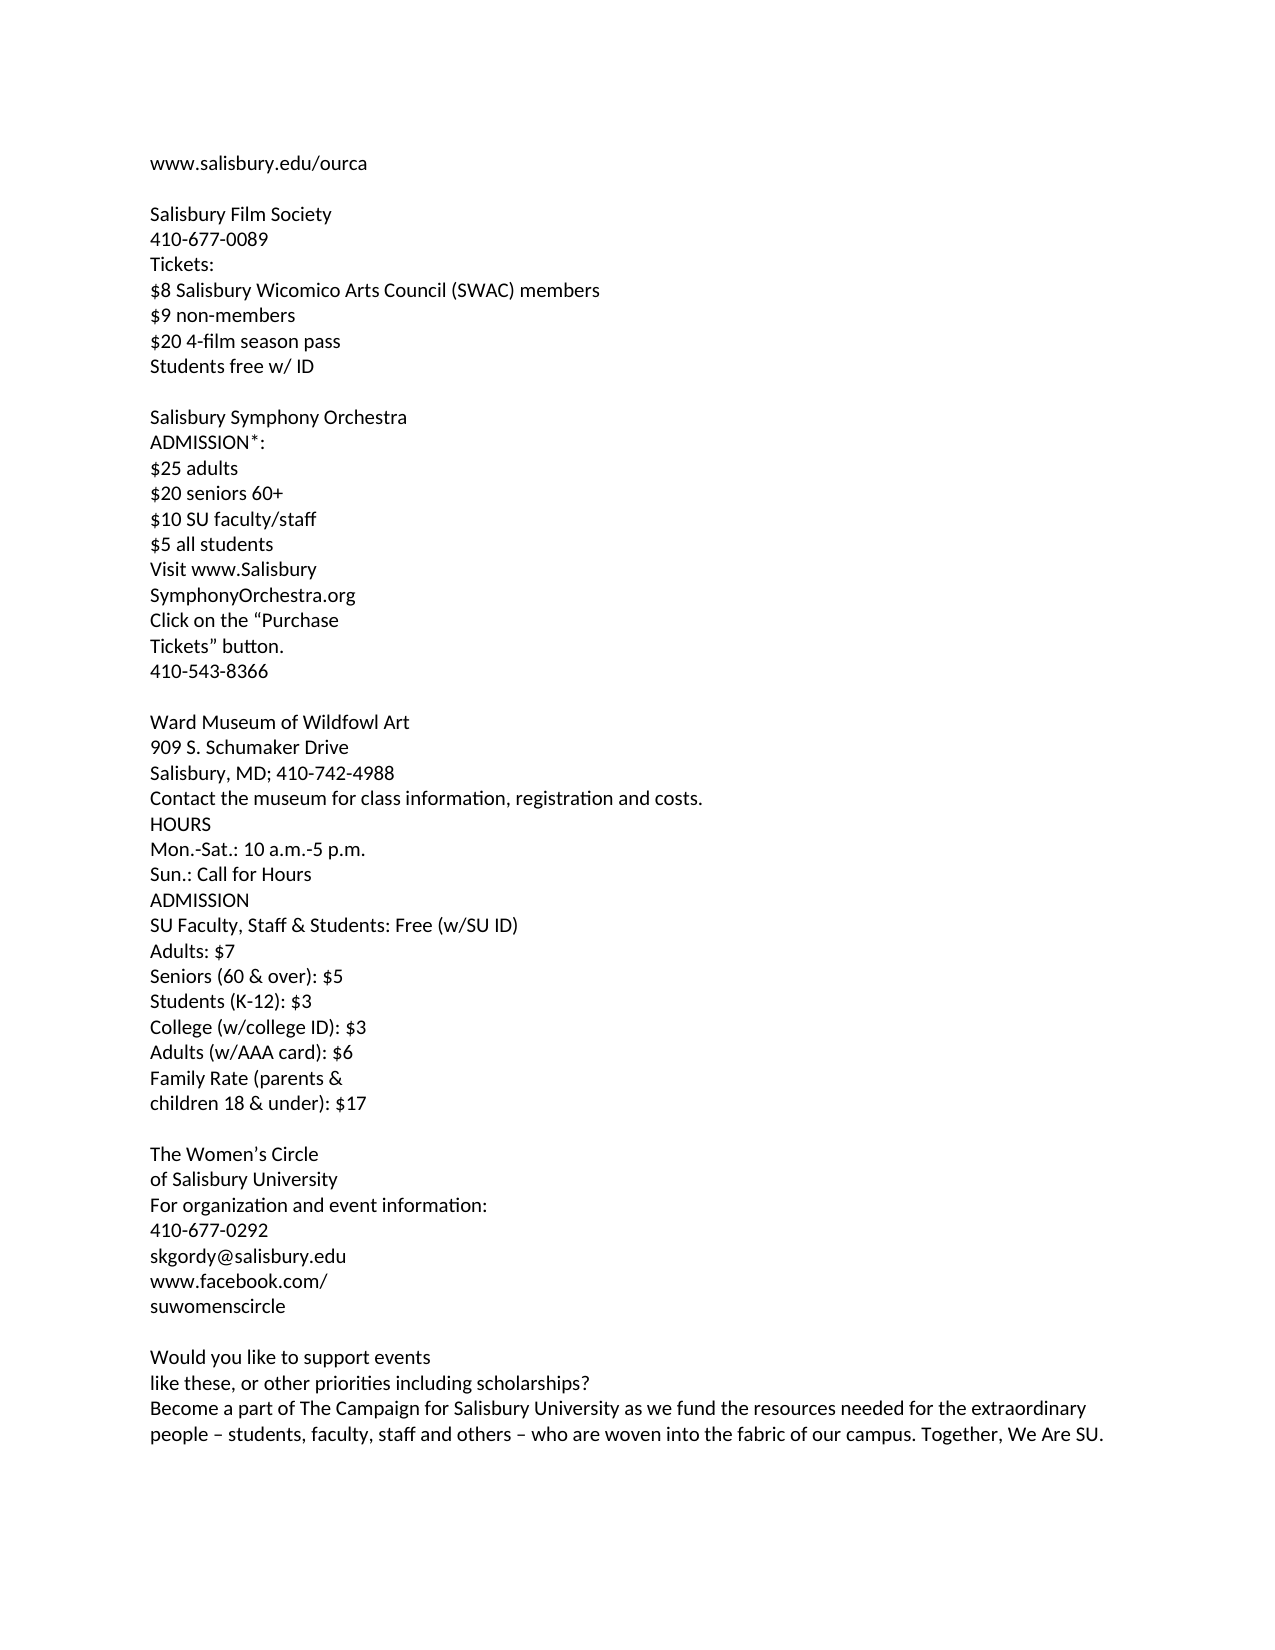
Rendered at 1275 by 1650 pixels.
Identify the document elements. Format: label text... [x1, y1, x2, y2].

text Click on the “Purchase [150, 607, 1125, 633]
text www.salisbury.edu/ourca [150, 150, 1125, 175]
text $9 non-members [150, 302, 1125, 328]
text Contact the museum for class information, registration and costs. [150, 785, 1125, 811]
text Students (K-12): $3 [150, 989, 1125, 1014]
text Tickets: [150, 252, 1125, 277]
text Salisbury Symphony Orchestra [150, 404, 1125, 429]
text Salisbury, MD; 410-742-4988 [150, 760, 1125, 785]
text Salisbury Film Society [150, 201, 1125, 226]
text $25 adults [150, 455, 1125, 480]
text $5 all students [150, 531, 1125, 557]
text SU Faculty, Staff & Students: Free (w/SU ID) [150, 912, 1125, 938]
text 410-677-0292 [150, 1217, 1125, 1243]
text SymphonyOrchestra.org [150, 582, 1125, 607]
text children 18 & under): $17 [150, 1090, 1125, 1116]
text Adults: $7 [150, 938, 1125, 963]
text ﻿Would you like to support events [150, 1344, 1125, 1370]
text skgordy@salisbury.edu [150, 1243, 1125, 1268]
text Students free w/ ID [150, 353, 1125, 379]
text $10 SU faculty/staff [150, 506, 1125, 531]
text like these, or other priorities including scholarships? [150, 1370, 1125, 1395]
text Family Rate (parents & [150, 1065, 1125, 1090]
text 410-677-0089 [150, 226, 1125, 252]
text $8 Salisbury Wicomico Arts Council (SWAC) members [150, 277, 1125, 302]
text Ward Museum of Wildfowl Art [150, 709, 1125, 734]
text www.facebook.com/ [150, 1268, 1125, 1294]
text The Women’s Circle [150, 1141, 1125, 1167]
text Adults (w/AAA card): $6 [150, 1039, 1125, 1065]
text ADMISSION*: [150, 429, 1125, 455]
text 410-543-8366 [150, 658, 1125, 684]
text Sun.: Call for Hours [150, 862, 1125, 887]
text Seniors (60 & over): $5 [150, 963, 1125, 989]
text Visit www.Salisbury [150, 557, 1125, 582]
text College (w/college ID): $3 [150, 1014, 1125, 1039]
text ADMISSION [150, 887, 1125, 912]
text $20 4-film season pass [150, 328, 1125, 353]
text Tickets” button. [150, 633, 1125, 658]
text HOURS [150, 811, 1125, 836]
text of Salisbury University [150, 1167, 1125, 1192]
text Become a part of The Campaign for Salisbury University as we fund the resources needed for the extraordinary people – students, faculty, staff and others – who are woven into the fabric of our campus. Together, We Are SU. [150, 1395, 1125, 1446]
text For organization and event information: [150, 1192, 1125, 1217]
text $20 seniors 60+ [150, 480, 1125, 506]
text Mon.-Sat.: 10 a.m.-5 p.m. [150, 836, 1125, 862]
text suwomenscircle [150, 1294, 1125, 1319]
text 909 S. Schumaker Drive [150, 734, 1125, 760]
